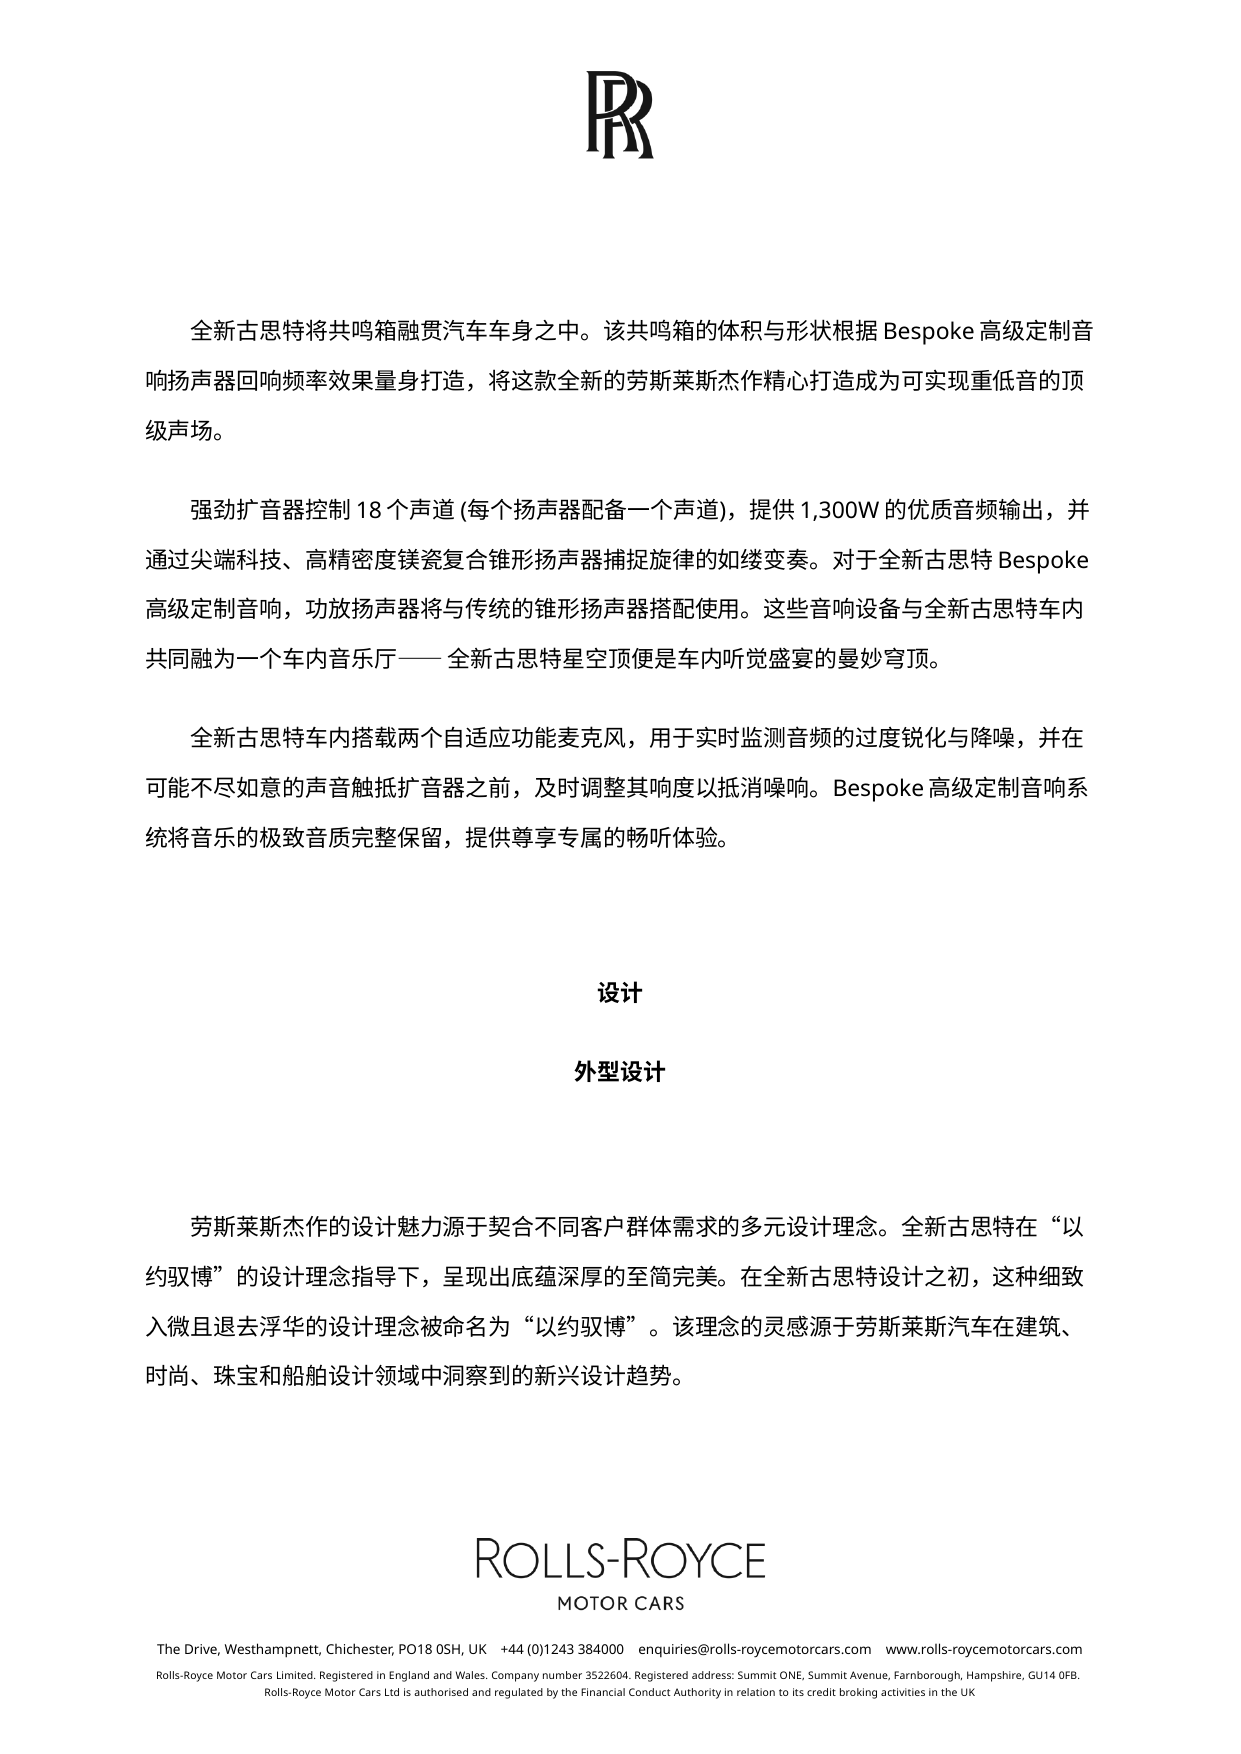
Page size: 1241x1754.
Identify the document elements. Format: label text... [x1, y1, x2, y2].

text 强劲扩音器控制18个声道 (每个扬声器配备一个声道)，提供1,300W的优质音频输出，并通过尖端科技、高精密度镁瓷复合锥形扬声器捕捉旋律的如缕变奏。对于全新古思特Bespoke高级定制音响，功放扬声器将与传统的锥形扬声器搭配使用。这些音响设备与全新古思特车内共同融为一个车内音乐厅—— 全新古思特星空顶便是车内听觉盛宴的曼妙穹顶。 [145, 492, 1096, 674]
text 外型设计 [145, 1054, 1096, 1087]
picture [475, 1538, 766, 1611]
picture [586, 70, 654, 159]
text 全新古思特车内搭载两个自适应功能麦克风，用于实时监测音频的过度锐化与降噪，并在可能不尽如意的声音触抵扩音器之前，及时调整其响度以抵消噪响。Bespoke高级定制音响系统将音乐的极致音质完整保留，提供尊享专属的畅听体验。 [145, 720, 1096, 853]
text 全新古思特将共鸣箱融贯汽车车身之中。该共鸣箱的体积与形状根据Bespoke高级定制音响扬声器回响频率效果量身打造，将这款全新的劳斯莱斯杰作精心打造成为可实现重低音的顶级声场。 [145, 313, 1096, 446]
text 设计 [145, 975, 1096, 1008]
text 劳斯莱斯杰作的设计魅力源于契合不同客户群体需求的多元设计理念。全新古思特在“以约驭博”的设计理念指导下，呈现出底蕴深厚的至简完美。在全新古思特设计之初，这种细致入微且退去浮华的设计理念被命名为“以约驭博”。该理念的灵感源于劳斯莱斯汽车在建筑、时尚、珠宝和船舶设计领域中洞察到的新兴设计趋势。 [145, 1209, 1096, 1391]
